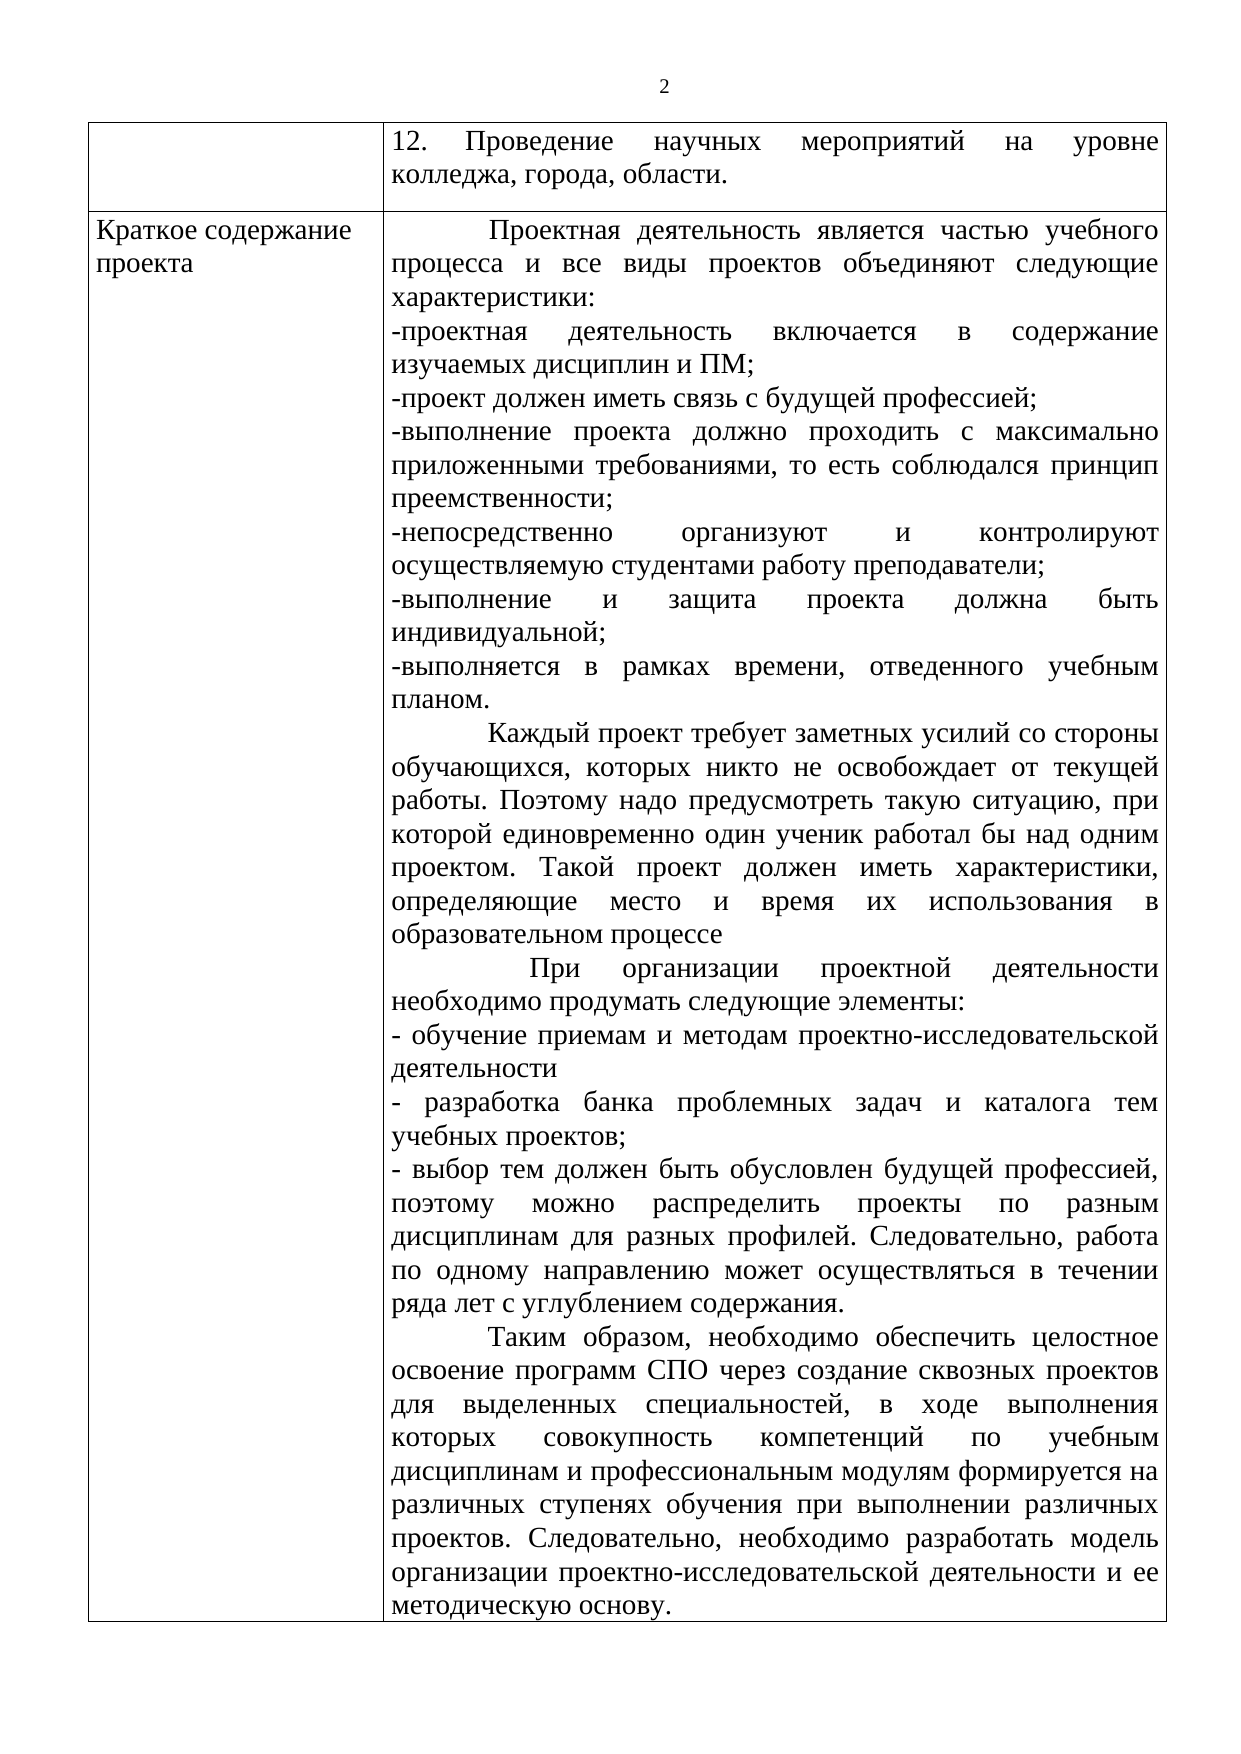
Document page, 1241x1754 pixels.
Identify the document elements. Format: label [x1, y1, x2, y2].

table_cell [89, 212, 383, 1621]
table_cell [89, 123, 383, 211]
table_cell [384, 212, 1166, 1621]
table_cell [384, 123, 1166, 211]
